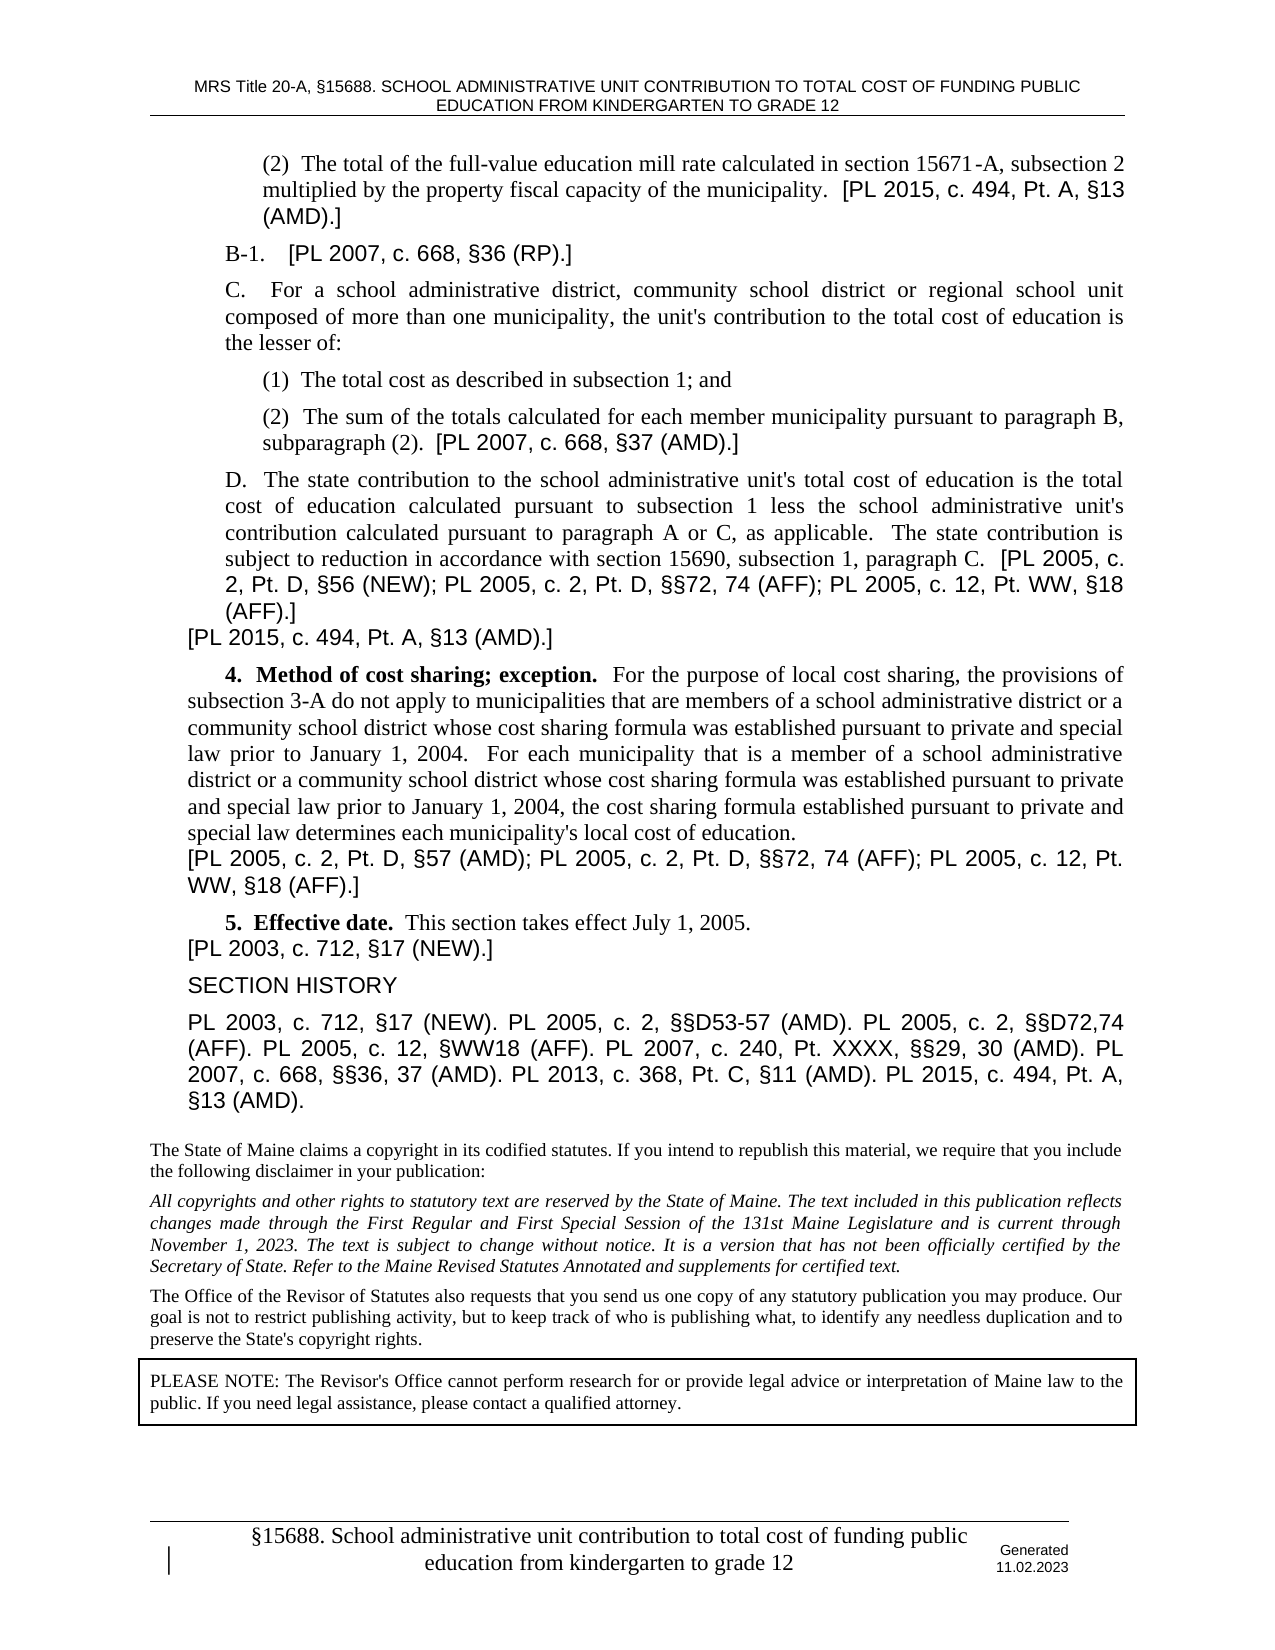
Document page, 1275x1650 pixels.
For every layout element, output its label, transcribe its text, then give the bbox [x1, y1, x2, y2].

text [PL 2003, c. 712, §17 (NEW).] [187, 935, 1125, 961]
text The State of Maine claims a copyright in its codified statutes. If you intend to republish this material, we require that you include the following disclaimer in your publication: [150, 1139, 1125, 1182]
text [PL 2005, c. 2, Pt. D, §57 (AMD); PL 2005, c. 2, Pt. D, §§72, 74 (AFF); PL 2005, c. 12, Pt. WW, §18 (AFF).] [187, 845, 1125, 898]
text (1) The total cost as described in subsection 1; and [262, 366, 1125, 392]
text 4. Method of cost sharing; exception. For the purpose of local cost sharing, the provisions of subsection 3‑A do not apply to municipalities that are members of a school administrative district or a community school district whose cost sharing formula was established pursuant to private and special law prior to January 1, 2004. For each municipality that is a member of a school administrative district or a community school district whose cost sharing formula was established pursuant to private and special law prior to January 1, 2004, the cost sharing formula established pursuant to private and special law determines each municipality's local cost of education. [187, 661, 1125, 845]
text (2) The sum of the totals calculated for each member municipality pursuant to paragraph B, subparagraph (2). [PL 2007, c. 668, §37 (AMD).] [262, 403, 1125, 456]
text PLEASE NOTE: The Revisor's Office cannot perform research for or provide legal advice or interpretation of Maine law to the public. If you need legal assistance, please contact a qualified attorney. [140, 1360, 1135, 1424]
text 5. Effective date. This section takes effect July 1, 2005. [187, 908, 1125, 935]
text All copyrights and other rights to statutory text are reserved by the State of Maine. The text included in this publication reflects changes made through the First Regular and First Special Session of the 131st Maine Legislature and is current through November 1, 2023 . The text is subject to change without notice. It is a version that has not been officially certified by the Secretary of State. Refer to the Maine Revised Statutes Annotated and supplements for certified text. [150, 1190, 1125, 1277]
text SECTION HISTORY [187, 972, 1125, 998]
text The Office of the Revisor of Statutes also requests that you send us one copy of any statutory publication you may produce. Our goal is not to restrict publishing activity, but to keep track of who is publishing what, to identify any needless duplication and to preserve the State's copyright rights. [150, 1285, 1125, 1349]
text (2) The total of the full-value education mill rate calculated in section 15671‑A, subsection 2 multiplied by the property fiscal capacity of the municipality. [PL 2015, c. 494, Pt. A, §13 (AMD).] [262, 150, 1125, 229]
text [PL 2015, c. 494, Pt. A, §13 (AMD).] [187, 624, 1125, 651]
text PL 2003, c. 712, §17 (NEW). PL 2005, c. 2, §§D53-57 (AMD). PL 2005, c. 2, §§D72,74 (AFF). PL 2005, c. 12, §WW18 (AFF). PL 2007, c. 240, Pt. XXXX, §§29, 30 (AMD). PL 2007, c. 668, §§36, 37 (AMD). PL 2013, c. 368, Pt. C, §11 (AMD). PL 2015, c. 494, Pt. A, §13 (AMD). [187, 1008, 1125, 1114]
text B-1. [PL 2007, c. 668, §36 (RP).] [225, 239, 1125, 266]
text C. For a school administrative district, community school district or regional school unit composed of more than one municipality, the unit's contribution to the total cost of education is the lesser of: [225, 276, 1125, 356]
text D. The state contribution to the school administrative unit's total cost of education is the total cost of education calculated pursuant to subsection 1 less the school administrative unit's contribution calculated pursuant to paragraph A or C, as applicable. The state contribution is subject to reduction in accordance with section 15690, subsection 1, paragraph C. [PL 2005, c. 2, Pt. D, §56 (NEW); PL 2005, c. 2, Pt. D, §§72, 74 (AFF); PL 2005, c. 12, Pt. WW, §18 (AFF).] [225, 466, 1125, 624]
